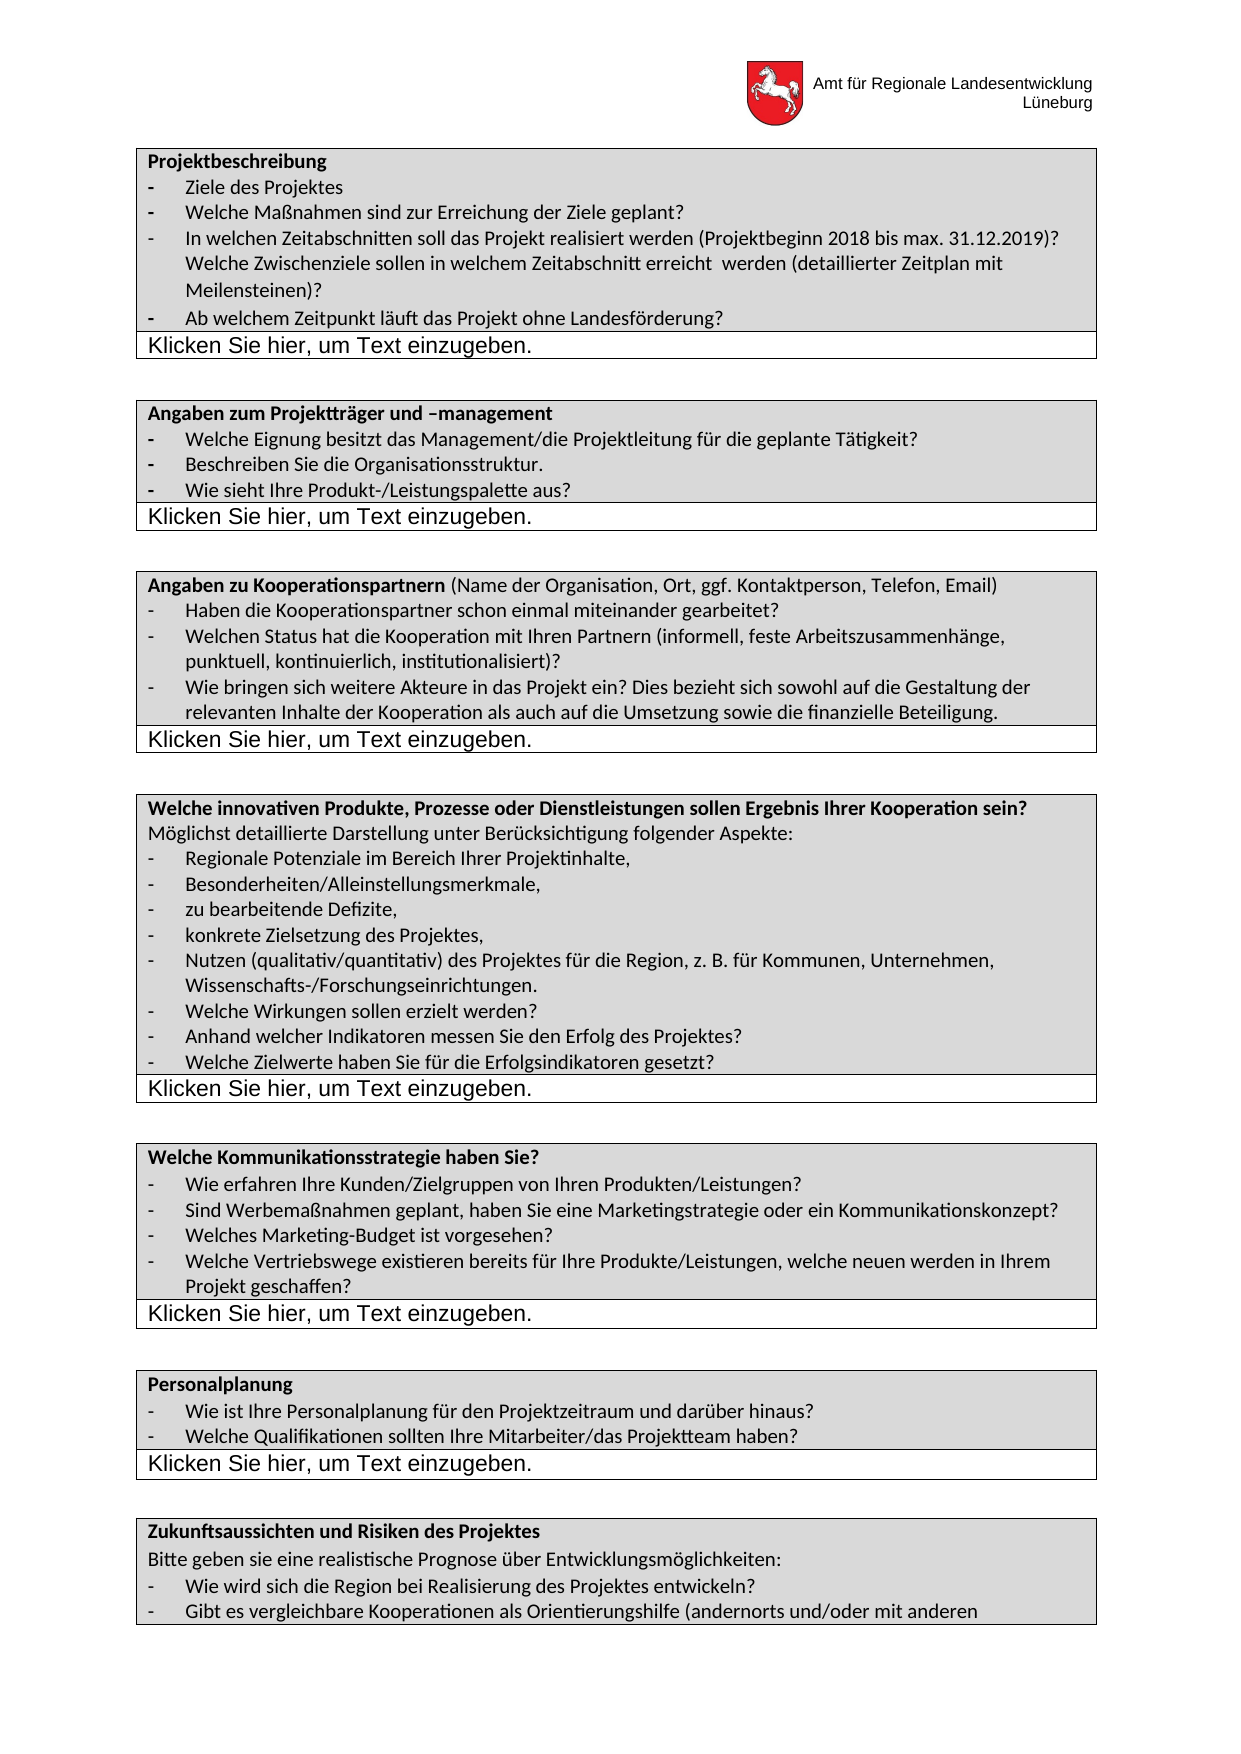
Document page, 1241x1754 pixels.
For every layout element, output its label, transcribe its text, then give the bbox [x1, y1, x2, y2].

table_header Personalplanung Wie ist Ihre Personalplanung für den Projektzeitraum und darüber hinaus? Welche Qualifikationen sollten Ihre Mitarbeiter/das Projektteam haben? [137, 1371, 1096, 1449]
picture [746, 61, 804, 126]
table_header Welche Kommunikationsstrategie haben Sie? Wie erfahren Ihre Kunden/Zielgruppen von Ihren Produkten/Leistungen? Sind Werbemaßnahmen geplant, haben Sie eine Marketingstrategie oder ein Kommunikationskonzept? Welches Marketing-Budget ist vorgesehen? Welche Vertriebswege existieren bereits für Ihre Produkte/Leistungen, welche neuen werden in Ihrem Projekt geschaffen? [137, 1144, 1096, 1299]
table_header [137, 1519, 1096, 1624]
table_header Angaben zu Kooperationspartnern (Name der Organisation, Ort, ggf. Kontaktperson, Telefon, Email) Haben die Kooperationspartner schon einmal miteinander gearbeitet? Welchen Status hat die Kooperation mit Ihren Partnern (informell, feste Arbeitszusammenhänge, punktuell, kontinuierlich, institutionalisiert)? Wie bringen sich weitere Akteure in das Projekt ein? Dies bezieht sich sowohl auf die Gestaltung der relevanten Inhalte der Kooperation als auch auf die Umsetzung sowie die finanzielle Beteiligung. [137, 572, 1096, 725]
table_header Projektbeschreibung Ziele des Projektes Welche Maßnahmen sind zur Erreichung der Ziele geplant? In welchen Zeitabschnitten soll das Projekt realisiert werden (Projektbeginn 2018 bis max. 31.12.2019)? Welche Zwischenziele sollen in welchem Zeitabschnitt erreicht werden (detaillierter Zeitplan mit Meilensteinen)? Ab welchem Zeitpunkt läuft das Projekt ohne Landesförderung? [137, 149, 1096, 331]
table_header Angaben zum Projektträger und –management Welche Eignung besitzt das Management/die Projektleitung für die geplante Tätigkeit? Beschreiben Sie die Organisationsstruktur. Wie sieht Ihre Produkt-/Leistungspalette aus? [137, 401, 1096, 502]
table_header Welche innovativen Produkte, Prozesse oder Dienstleistungen sollen Ergebnis Ihrer Kooperation sein? Möglichst detaillierte Darstellung unter Berücksichtigung folgender Aspekte: Regionale Potenziale im Bereich Ihrer Projektinhalte, Besonderheiten/Alleinstellungsmerkmale, zu bearbeitende Defizite, konkrete Zielsetzung des Projektes, Nutzen (qualitativ/quantitativ) des Projektes für die Region, z. B. für Kommunen, Unternehmen, Wissenschafts-/Forschungseinrichtungen. Welche Wirkungen sollen erzielt werden? Anhand welcher Indikatoren messen Sie den Erfolg des Projektes? Welche Zielwerte haben Sie für die Erfolgsindikatoren gesetzt? [137, 795, 1096, 1074]
